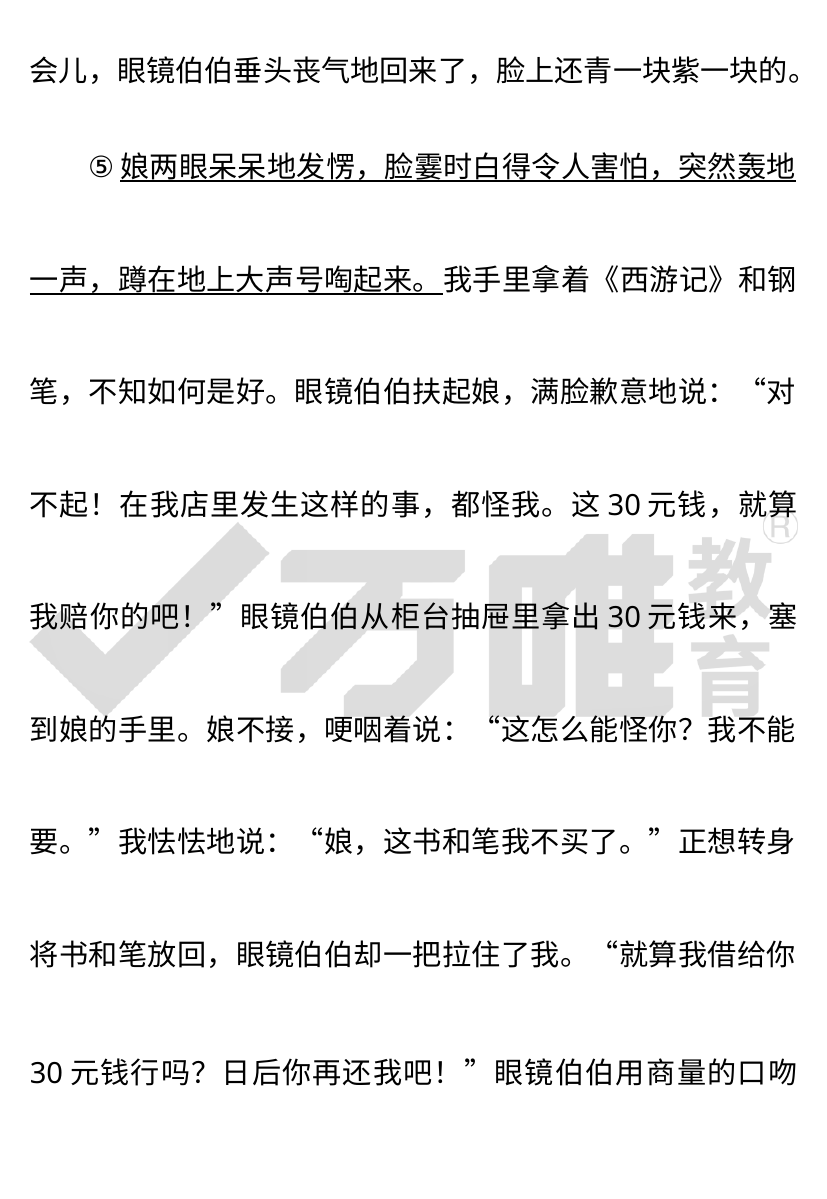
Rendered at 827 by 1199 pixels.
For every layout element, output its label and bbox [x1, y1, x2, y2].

text [29, 31, 797, 106]
text [29, 128, 797, 1103]
